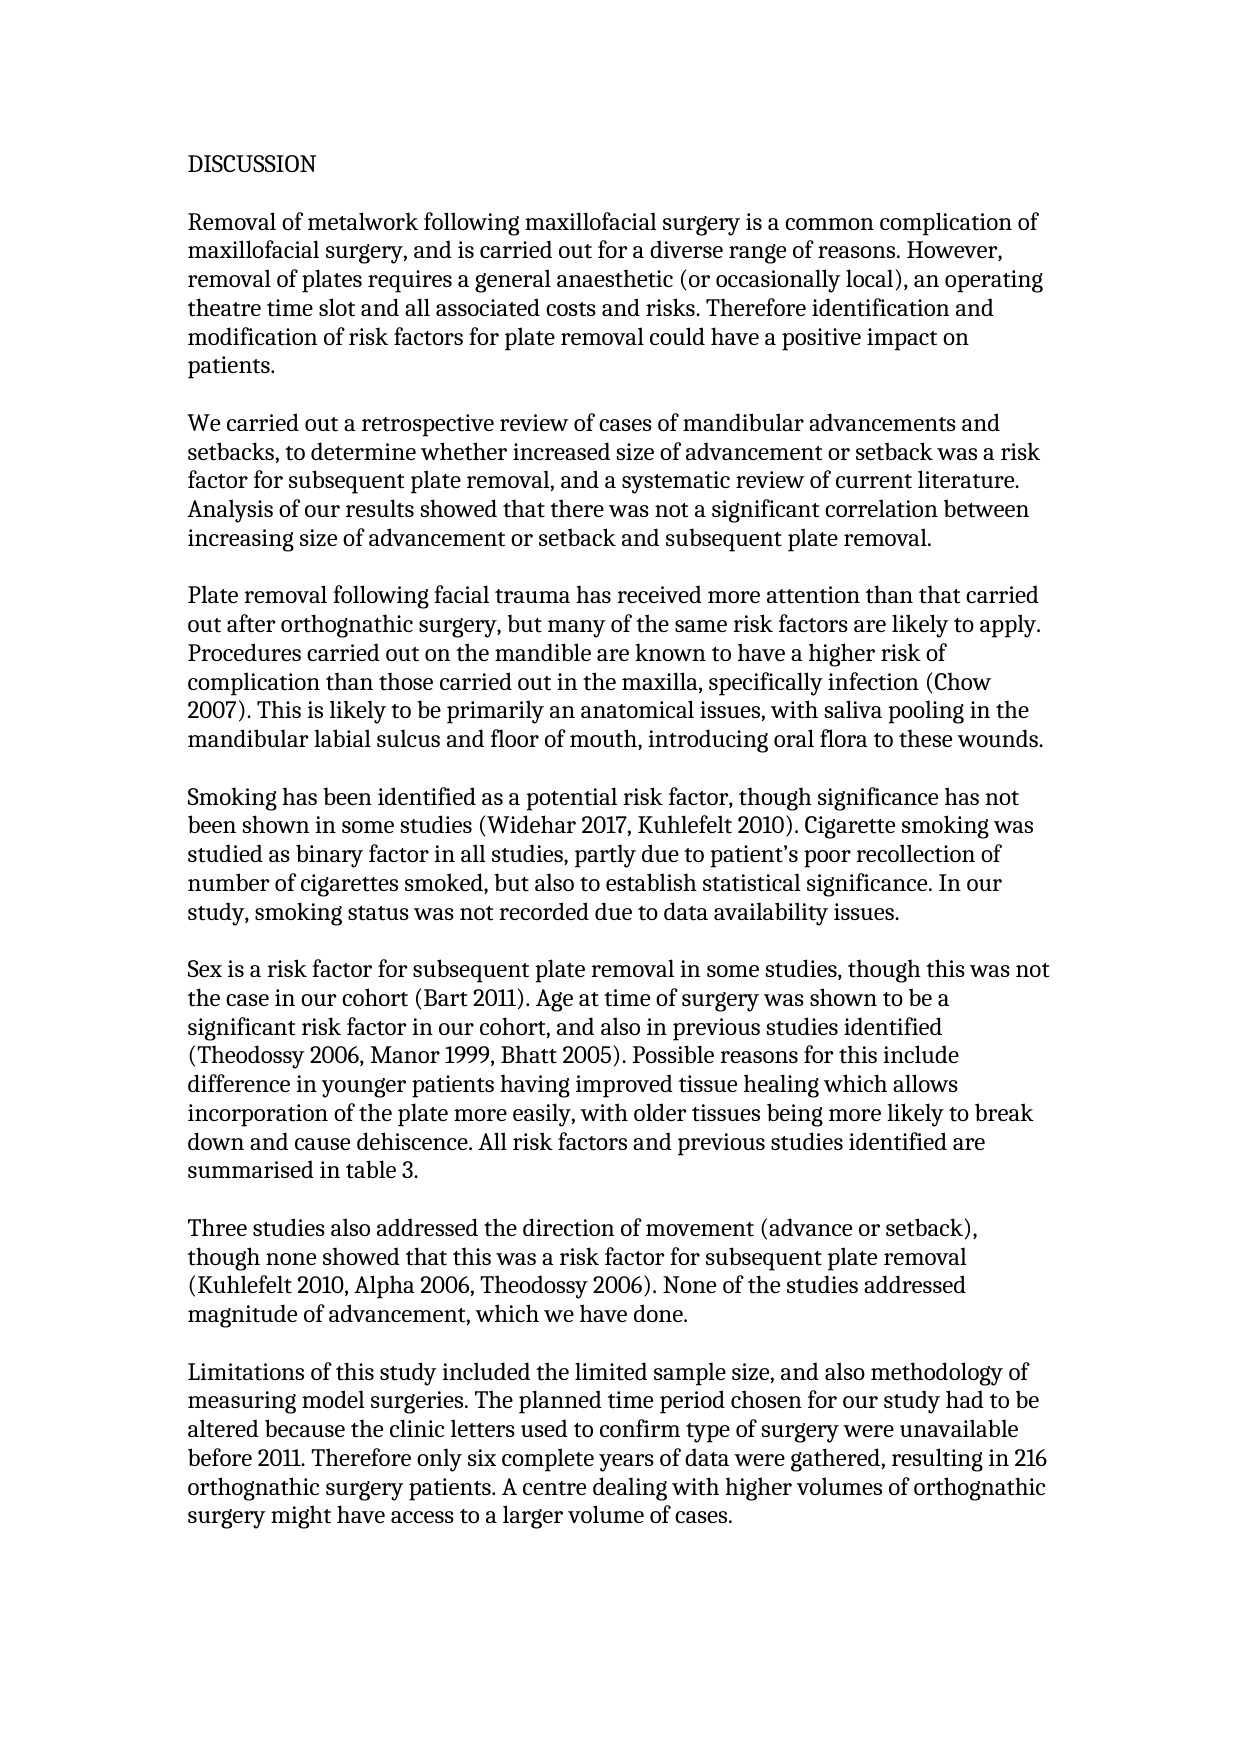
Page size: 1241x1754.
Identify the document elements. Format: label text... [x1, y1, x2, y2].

text Smoking has been identified as a potential risk factor, though significance has not been shown in some studies (Widehar 2017, Kuhlefelt 2010). Cigarette smoking was studied as binary factor in all studies, partly due to patient’s poor recollection of number of cigarettes smoked, but also to establish statistical significance. In our study, smoking status was not recorded due to data availability issues. [187, 782, 1053, 926]
text Three studies also addressed the direction of movement (advance or setback), though none showed that this was a risk factor for subsequent plate removal (Kuhlefelt 2010, Alpha 2006, Theodossy 2006). None of the studies addressed magnitude of advancement, which we have done. [187, 1214, 1053, 1329]
text DISCUSSION [187, 150, 1053, 179]
text Plate removal following facial trauma has received more attention than that carried out after orthognathic surgery, but many of the same risk factors are likely to apply. Procedures carried out on the mandible are known to have a higher risk of complication than those carried out in the maxilla, specifically infection (Chow 2007). This is likely to be primarily an anatomical issues, with saliva pooling in the mandibular labial sulcus and floor of mouth, introducing oral flora to these wounds. [187, 581, 1053, 754]
text We carried out a retrospective review of cases of mandibular advancements and setbacks, to determine whether increased size of advancement or setback was a risk factor for subsequent plate removal, and a systematic review of current literature. Analysis of our results showed that there was not a significant correlation between increasing size of advancement or setback and subsequent plate removal. [187, 409, 1053, 552]
text Limitations of this study included the limited sample size, and also methodology of measuring model surgeries. The planned time period chosen for our study had to be altered because the clinic letters used to confirm type of surgery were unavailable before 2011. Therefore only six complete years of data were gathered, resulting in 216 orthognathic surgery patients. A centre dealing with higher volumes of orthognathic surgery might have access to a larger volume of cases. [187, 1357, 1053, 1530]
text Removal of metalwork following maxillofacial surgery is a common complication of maxillofacial surgery, and is carried out for a diverse range of reasons. However, removal of plates requires a general anaesthetic (or occasionally local), an operating theatre time slot and all associated costs and risks. Therefore identification and modification of risk factors for plate removal could have a positive impact on patients. [187, 207, 1053, 380]
text Sex is a risk factor for subsequent plate removal in some studies, though this was not the case in our cohort (Bart 2011). Age at time of surgery was shown to be a significant risk factor in our cohort, and also in previous studies identified (Theodossy 2006, Manor 1999, Bhatt 2005). Possible reasons for this include difference in younger patients having improved tissue healing which allows incorporation of the plate more easily, with older tissues being more likely to break down and cause dehiscence. All risk factors and previous studies identified are summarised in table 3. [187, 955, 1053, 1185]
